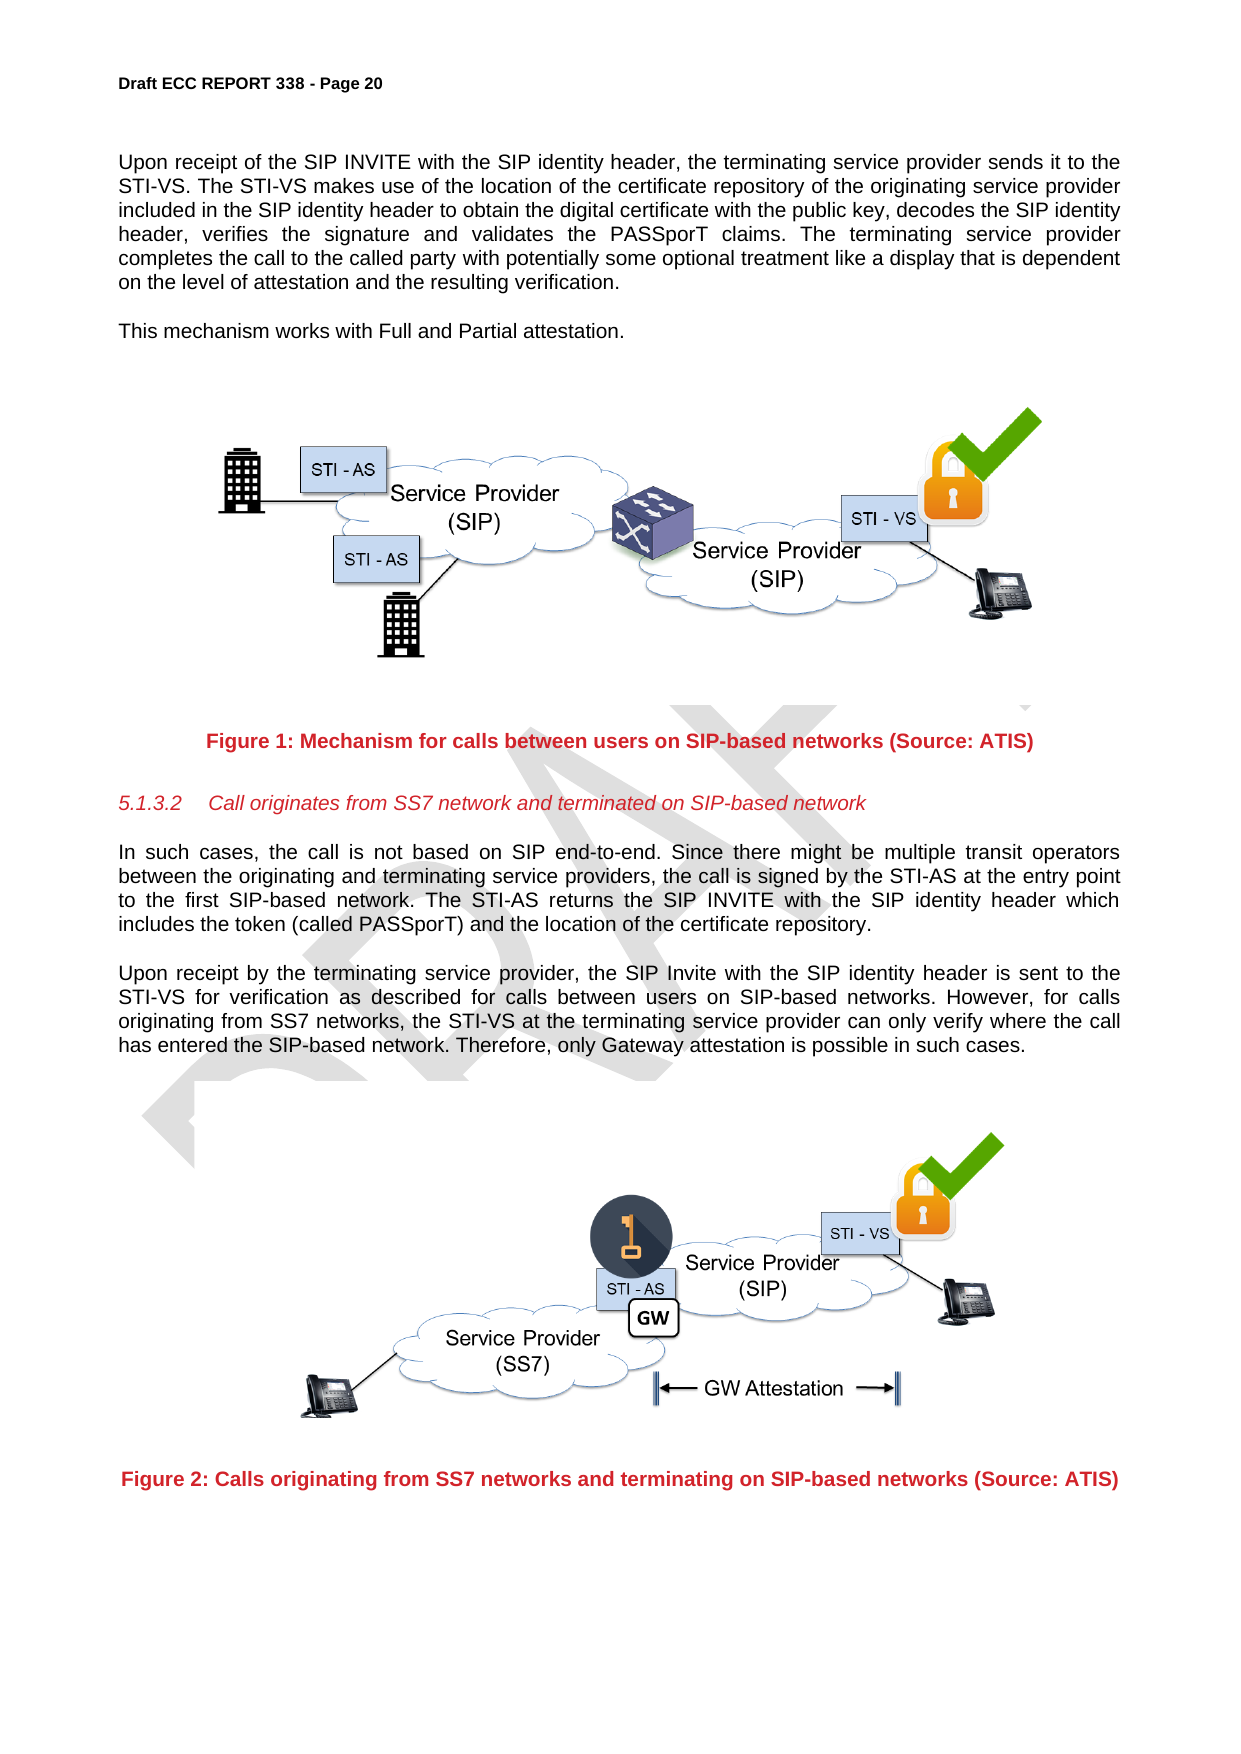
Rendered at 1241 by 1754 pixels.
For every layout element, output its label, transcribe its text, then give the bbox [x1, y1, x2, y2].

text Upon receipt by the terminating service provider, the SIP Invite with the SIP identity header is sent to the STI-VS for verification as described for calls between users on SIP-based networks. However, for calls originating from SS7 networks, the STI-VS at the terminating service provider can only verify where the call has entered the SIP-based network. Therefore, only Gateway attestation is possible in such cases. [118, 961, 1122, 1056]
subtitle Call originates from SS7 network and terminated on SIP-based network [118, 791, 1122, 815]
picture [194, 1081, 1046, 1418]
text Figure 1: Mechanism for calls between users on SIP-based networks (Source: ATIS) [118, 729, 1122, 753]
picture [153, 367, 1088, 705]
text Figure 2: Calls originating from SS7 networks and terminating on SIP-based networks (Source: ATIS) [118, 1467, 1122, 1491]
text This mechanism works with Full and Partial attestation. [118, 319, 1122, 343]
text In such cases, the call is not based on SIP end-to-end. Since there might be multiple transit operators between the originating and terminating service providers, the call is signed by the STI-AS at the entry point to the first SIP-based network. The STI-AS returns the SIP INVITE with the SIP identity header which includes the token (called PASSporT) and the location of the certificate repository. [118, 840, 1122, 936]
text Upon receipt of the SIP INVITE with the SIP identity header, the terminating service provider sends it to the STI-VS. The STI-VS makes use of the location of the certificate repository of the originating service provider included in the SIP identity header to obtain the digital certificate with the public key, decodes the SIP identity header, verifies the signature and validates the PASSporT claims. The terminating service provider completes the call to the called party with potentially some optional treatment like a display that is dependent on the level of attestation and the resulting verification. [118, 150, 1122, 294]
